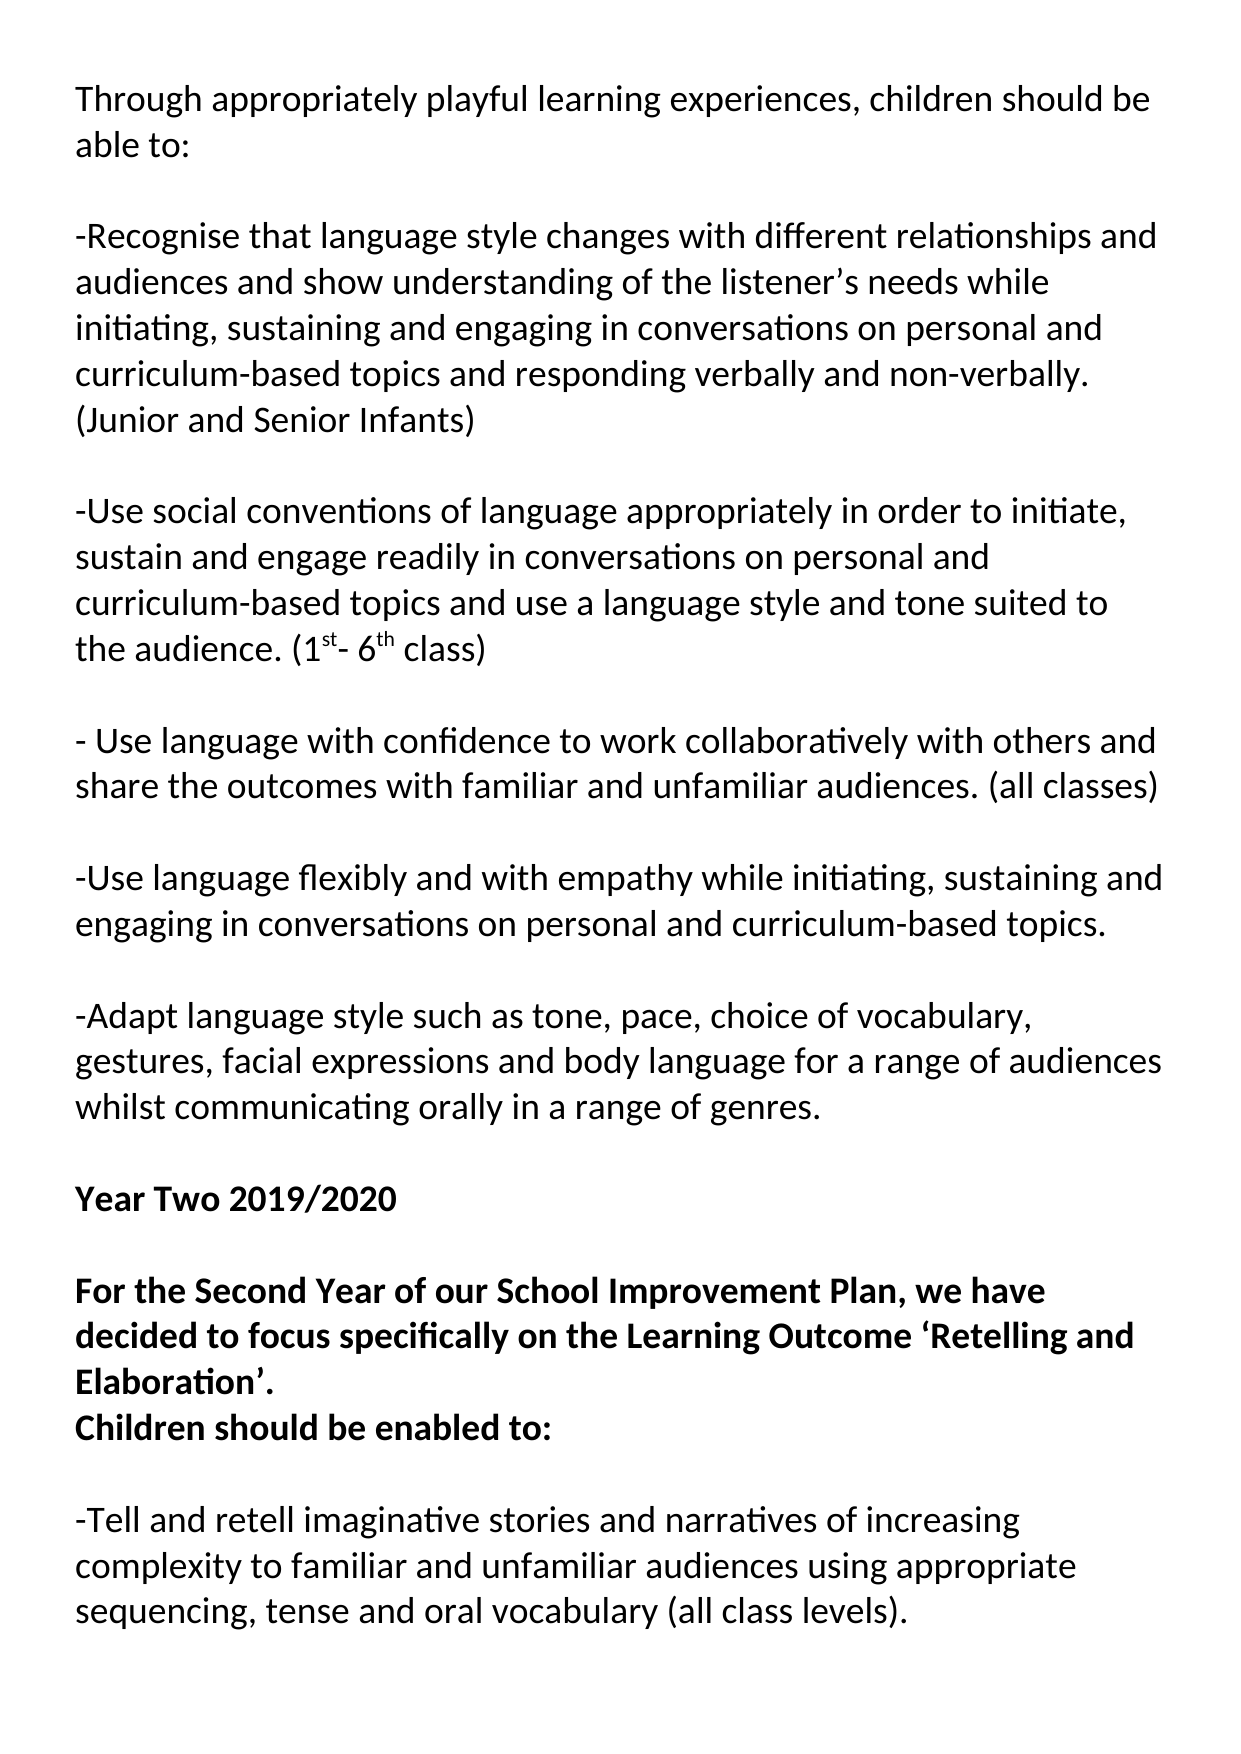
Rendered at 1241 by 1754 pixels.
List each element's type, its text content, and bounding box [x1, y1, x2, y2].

text Year Two 2019/2020 [75, 1175, 1165, 1221]
text - Use language with confidence to work collaboratively with others and share the outcomes with familiar and unfamiliar audiences. (all classes) [75, 717, 1165, 808]
text -Use social conventions of language appropriately in order to initiate, sustain and engage readily in conversations on personal and curriculum-based topics and use a language style and tone suited to the audience. (1st- 6th class) [75, 487, 1165, 671]
text Through appropriately playful learning experiences, children should be able to: [75, 75, 1165, 167]
text -Use language flexibly and with empathy while initiating, sustaining and engaging in conversations on personal and curriculum-based topics. [75, 854, 1165, 946]
text -Recognise that language style changes with different relationships and audiences and show understanding of the listener’s needs while initiating, sustaining and engaging in conversations on personal and curriculum-based topics and responding verbally and non-verbally. (Junior and Senior Infants) [75, 212, 1165, 442]
text -Tell and retell imaginative stories and narratives of increasing complexity to familiar and unfamiliar audiences using appropriate sequencing, tense and oral vocabulary (all class levels). [75, 1496, 1165, 1633]
text For the Second Year of our School Improvement Plan, we have decided to focus specifically on the Learning Outcome ‘Retelling and Elaboration’. [75, 1267, 1165, 1404]
text -Adapt language style such as tone, pace, choice of vocabulary, gestures, facial expressions and body language for a range of audiences whilst communicating orally in a range of genres. [75, 992, 1165, 1129]
text Children should be enabled to: [75, 1404, 1165, 1450]
